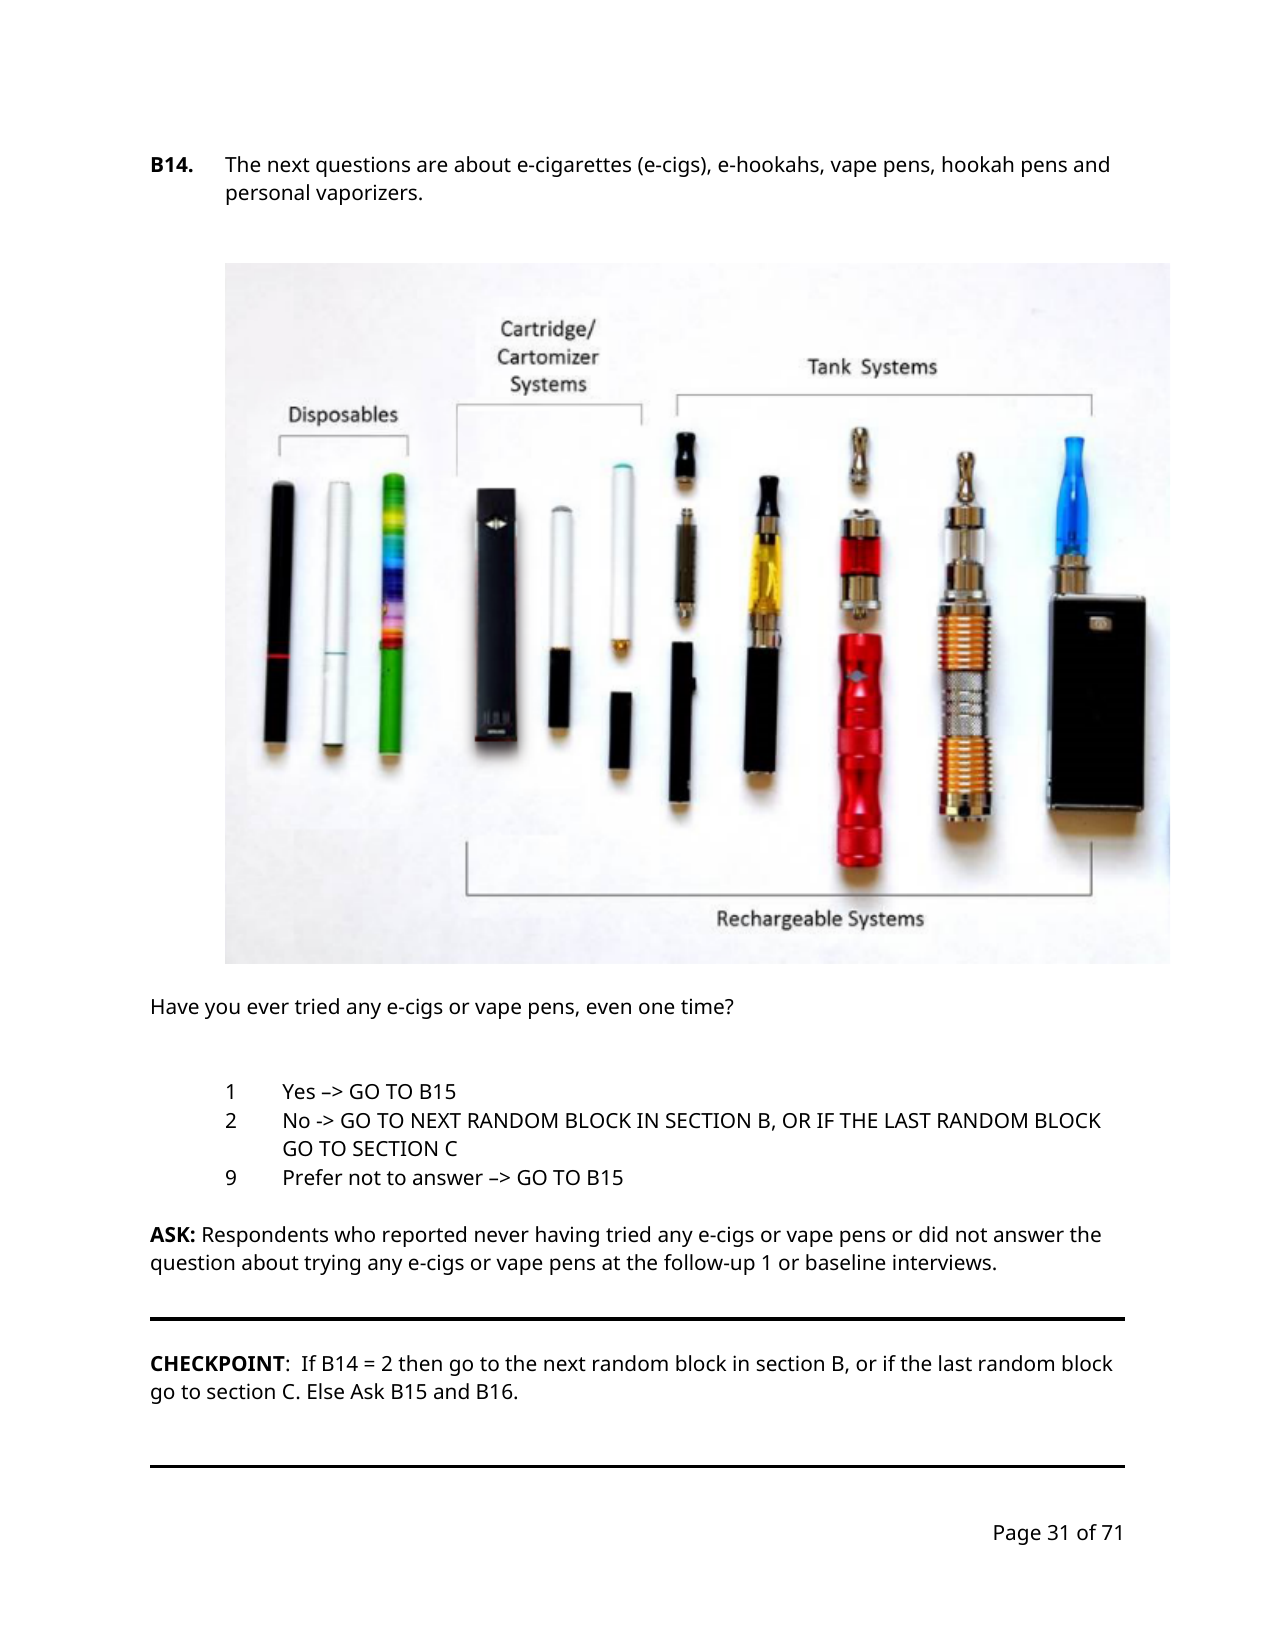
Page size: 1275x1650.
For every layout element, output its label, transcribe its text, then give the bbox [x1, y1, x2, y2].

text 9 Prefer not to answer –> GO TO B15 [225, 1163, 1125, 1191]
text ASK: Respondents who reported never having tried any e-cigs or vape pens or did not answer the question about trying any e-cigs or vape pens at the follow-up 1 or baseline interviews. [150, 1220, 1125, 1277]
text 2 No -> GO TO NEXT RANDOM BLOCK IN SECTION B, OR IF THE LAST RANDOM BLOCK GO TO SECTION C [225, 1106, 1125, 1163]
text B14. The next questions are about e-cigarettes (e-cigs), e-hookahs, vape pens, hookah pens and personal vaporizers. [150, 150, 1125, 207]
text 1 Yes –> GO TO B15 [225, 1077, 1125, 1106]
text CHECKPOINT: If B14 = 2 then go to the next random block in section B, or if the last random block go to section C. Else Ask B15 and B16. [150, 1349, 1125, 1406]
picture [225, 263, 1171, 964]
text Have you ever tried any e-cigs or vape pens, even one time? [150, 992, 1125, 1021]
